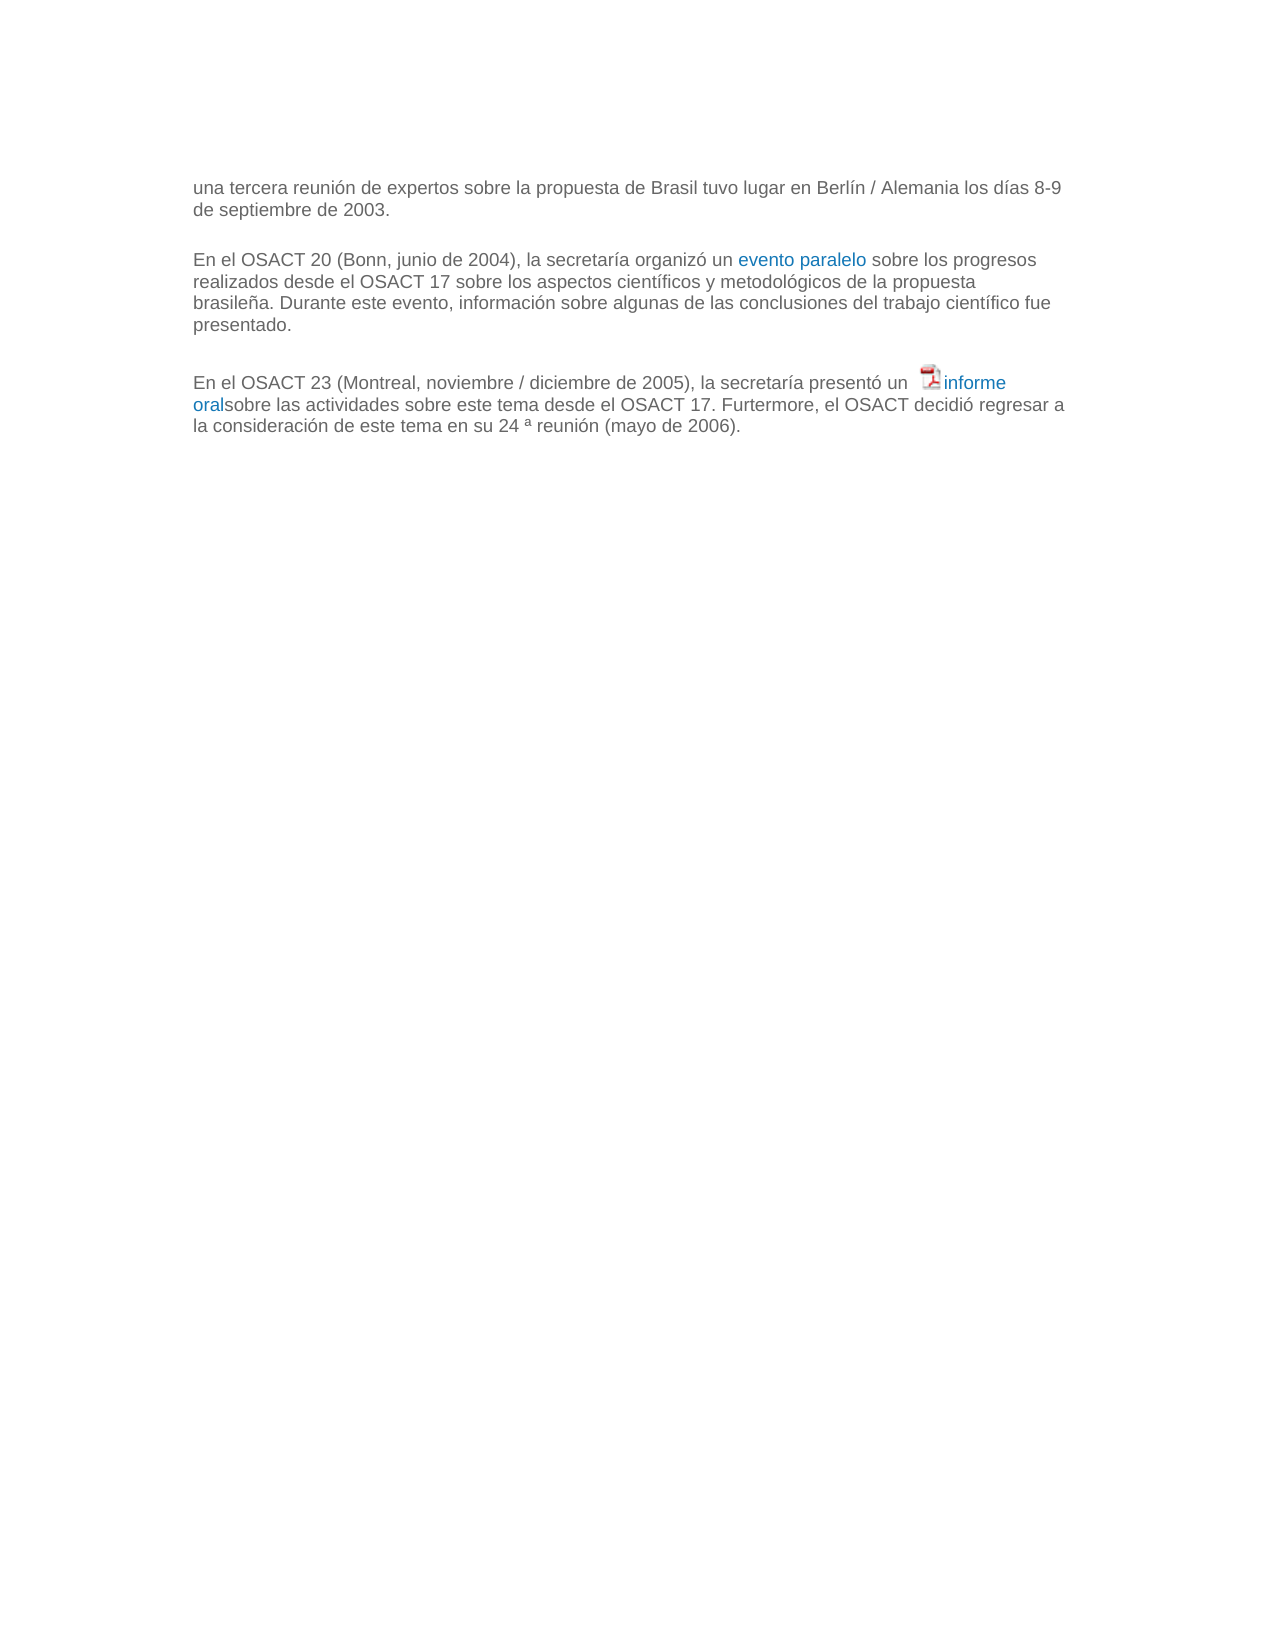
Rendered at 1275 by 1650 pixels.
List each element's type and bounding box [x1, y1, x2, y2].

table_cell [177, 148, 1098, 452]
picture [918, 364, 944, 390]
